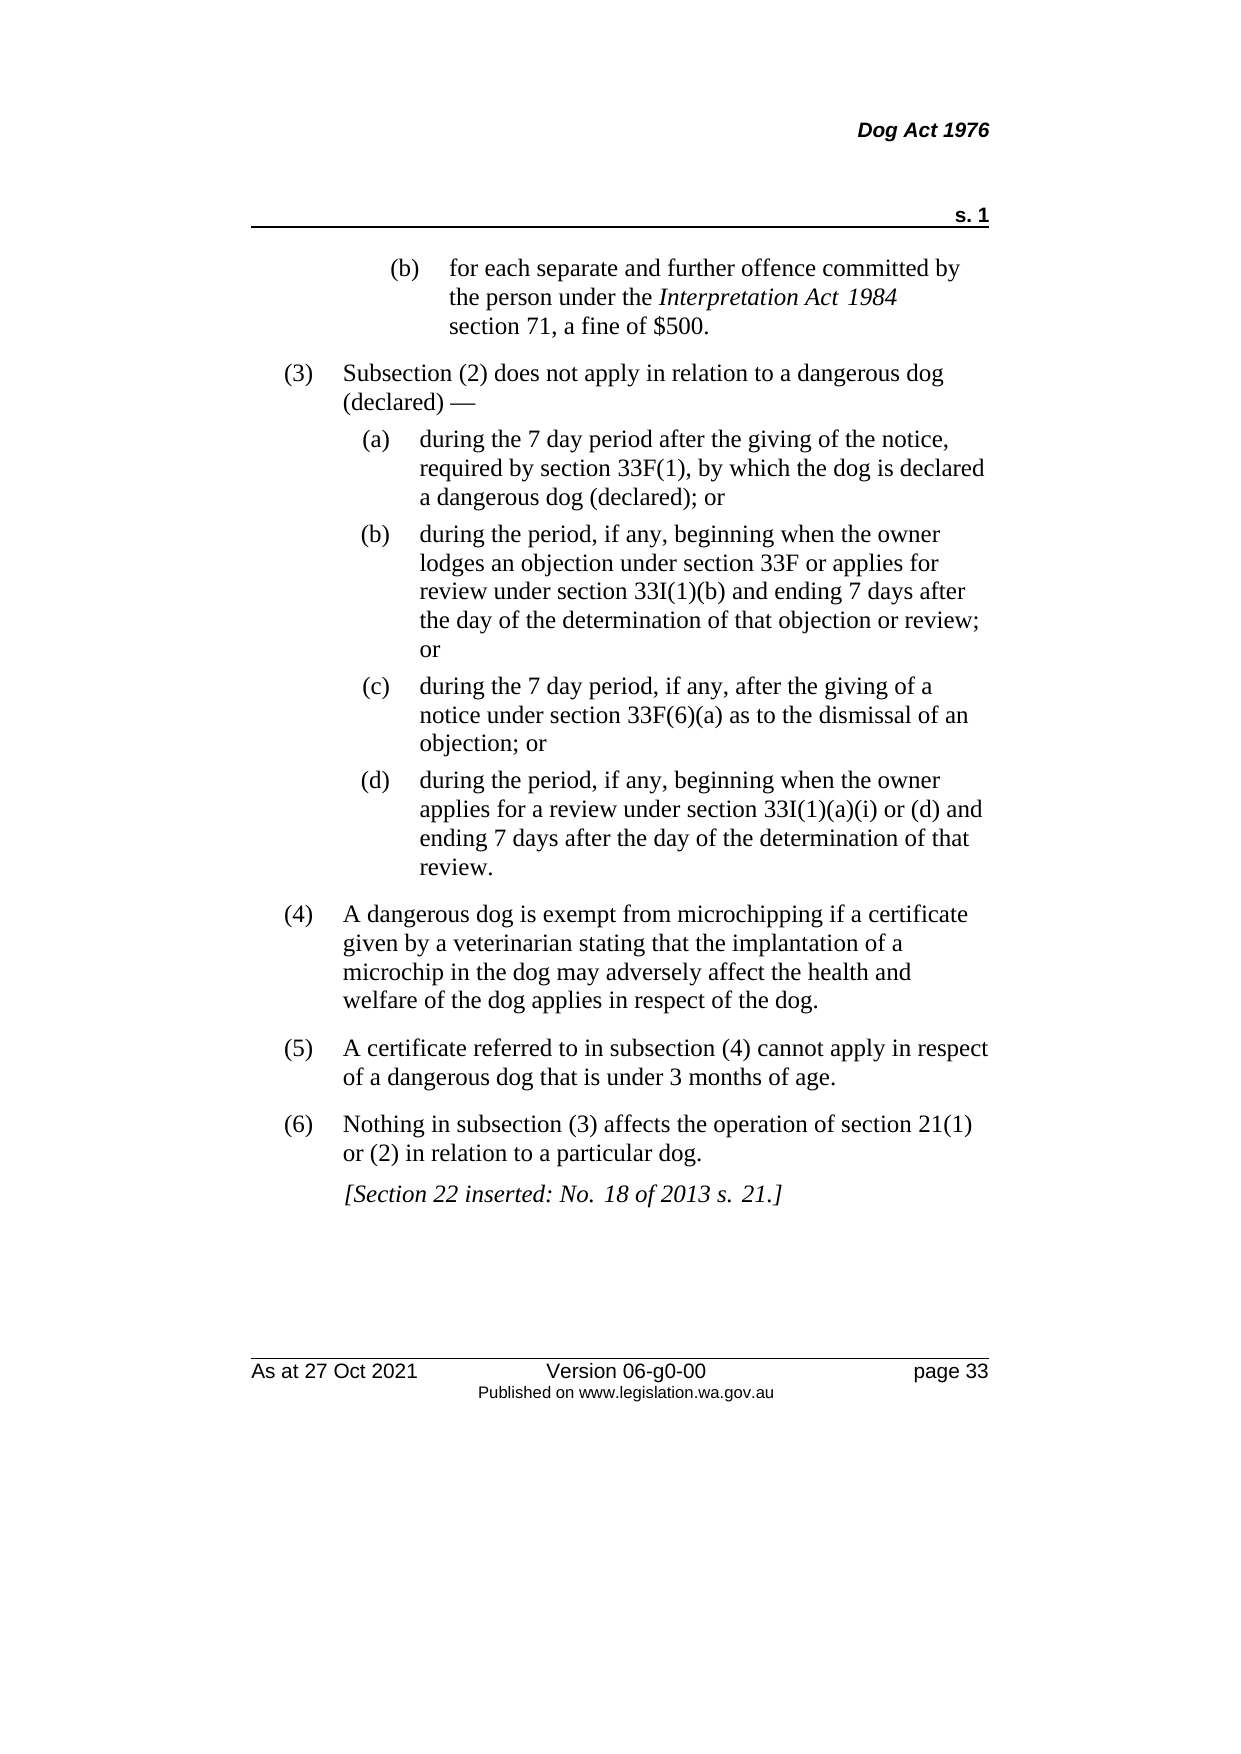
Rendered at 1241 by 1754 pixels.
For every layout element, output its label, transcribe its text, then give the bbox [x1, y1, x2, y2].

text (5) A certificate referred to in subsection (4) cannot apply in respect of a dangerous dog that is under 3 months of age. [251, 1033, 989, 1091]
text (b) during the period, if any, beginning when the owner lodges an objection under section 33F or applies for review under section 33I(1)(b) and ending 7 days after the day of the determination of that objection or review; or [251, 519, 989, 663]
text (6) Nothing in subsection (3) affects the operation of section 21(1) or (2) in relation to a particular dog. [251, 1109, 989, 1167]
text [Section 22 inserted: No. 18 of 2013 s. 21.] [251, 1179, 989, 1208]
text (4) A dangerous dog is exempt from microchipping if a certificate given by a veterinarian stating that the implantation of a microchip in the dog may adversely affect the health and welfare of the dog applies in respect of the dog. [251, 899, 989, 1014]
text (a) during the 7 day period after the giving of the notice, required by section 33F(1), by which the dog is declared a dangerous dog (declared); or [251, 424, 989, 511]
text (3) Subsection (2) does not apply in relation to a dangerous dog (declared) — [251, 358, 989, 416]
text (b) for each separate and further offence committed by the person under the Interpretation Act 1984 section 71, a fine of $500. [251, 253, 989, 340]
text (c) during the 7 day period, if any, after the giving of a notice under section 33F(6)(a) as to the dismissal of an objection; or [251, 671, 989, 757]
text (d) during the period, if any, beginning when the owner applies for a review under section 33I(1)(a)(i) or (d) and ending 7 days after the day of the determination of that review. [251, 766, 989, 881]
